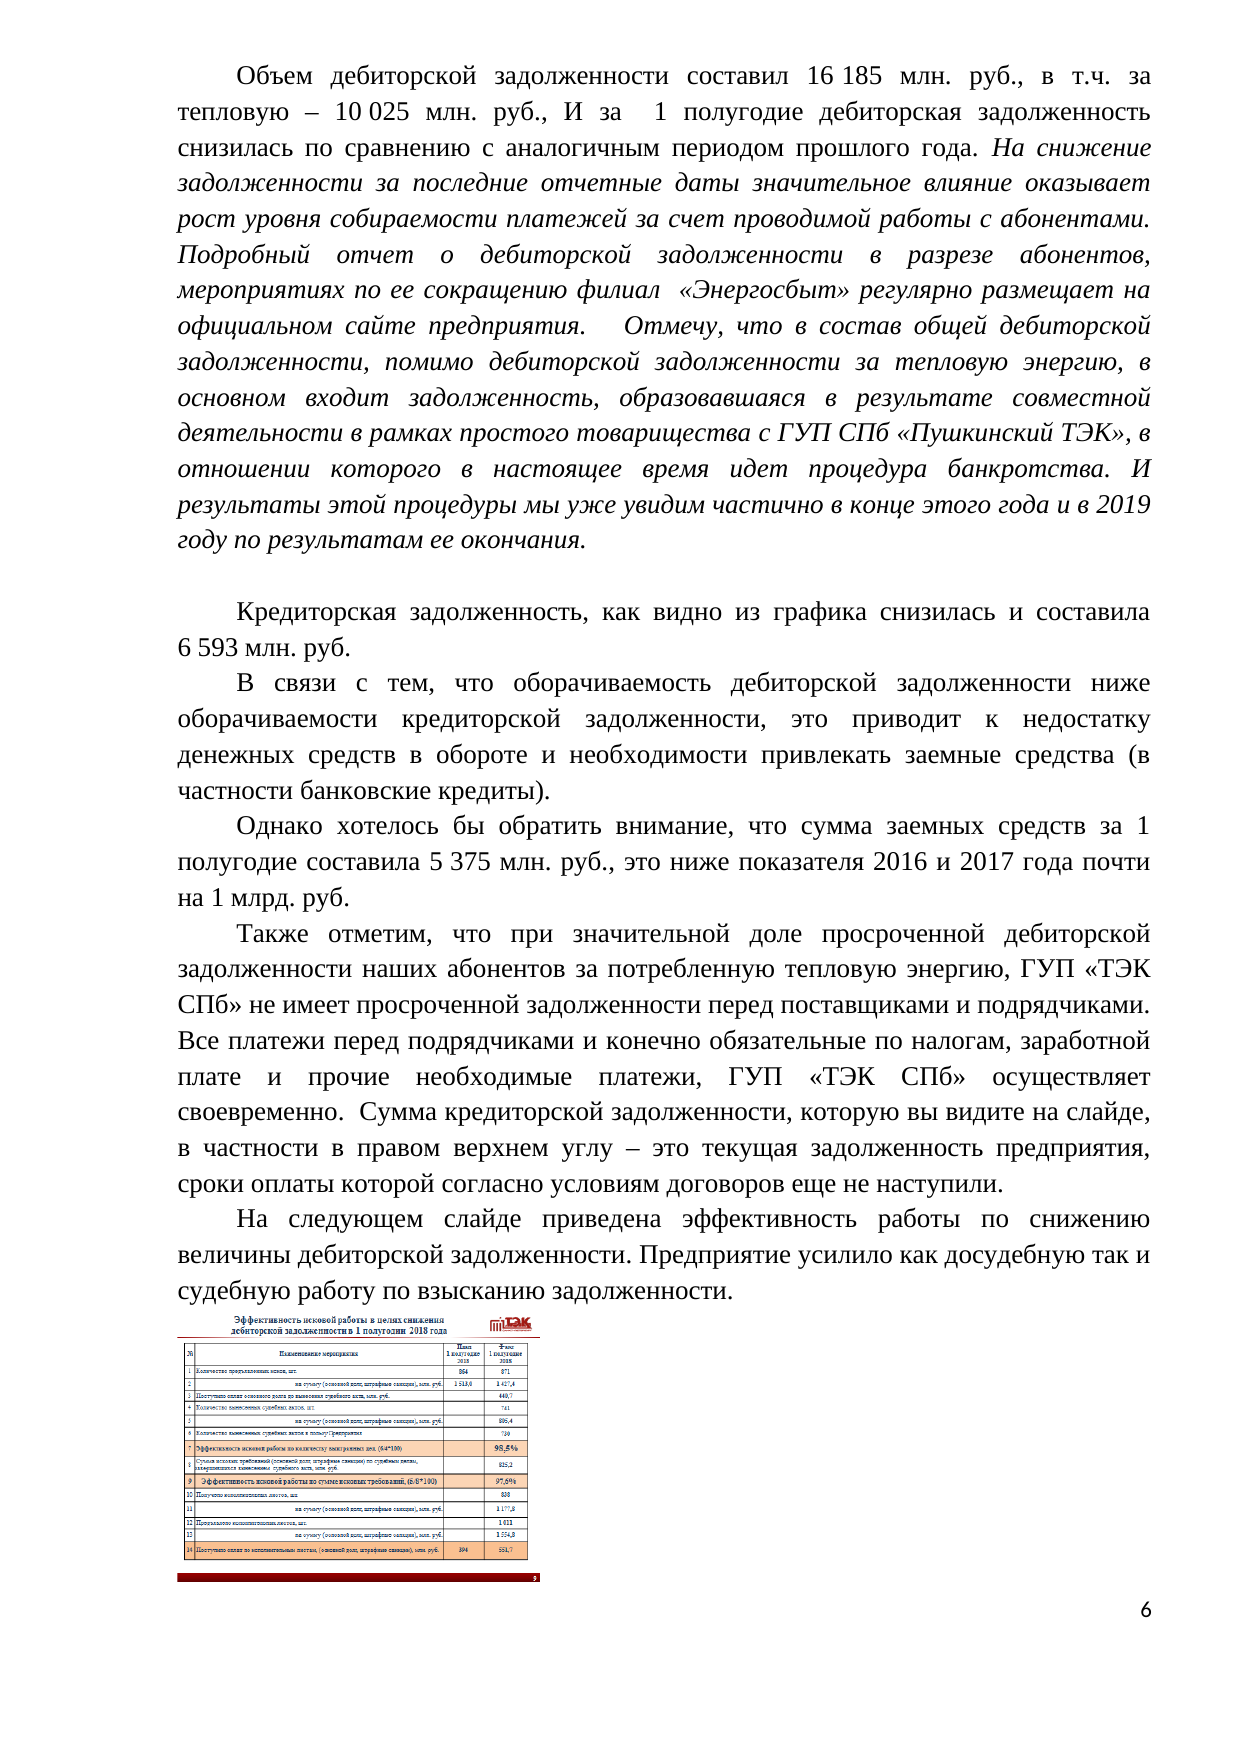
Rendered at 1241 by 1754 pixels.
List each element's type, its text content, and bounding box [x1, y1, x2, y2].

text В связи с тем, что оборачиваемость дебиторской задолженности ниже оборачиваемости кредиторской задолженности, это приводит к недостатку денежных средств в обороте и необходимости привлекать заемные средства (в частности банковские кредиты). [177, 667, 1152, 805]
text Кредиторская задолженность, как видно из графика снизилась и составила 6 593 млн. руб. [177, 595, 1152, 662]
text На следующем слайде приведена эффективность работы по снижению величины дебиторской задолженности. Предприятие усилило как досудебную так и судебную работу по взысканию задолженности. [177, 1202, 1152, 1305]
text Объем дебиторской задолженности составил 16 185 млн. руб., в т.ч. за тепловую – 10 025 млн. руб., И за 1 полугодие дебиторская задолженность снизилась по сравнению с аналогичным периодом прошлого года. На снижение задолженности за последние отчетные даты значительное влияние оказывает рост уровня собираемости платежей за счет проводимой работы с абонентами. Подробный отчет о дебиторской задолженности в разрезе абонентов, мероприятиях по ее сокращению филиал «Энергосбыт» регулярно размещает на официальном сайте предприятия. Отмечу, что в состав общей дебиторской задолженности, помимо дебиторской задолженности за тепловую энергию, в основном входит задолженность, образовавшаяся в результате совместной деятельности в рамках простого товарищества с ГУП СПб «Пушкинский ТЭК», в отношении которого в настоящее время идет процедура банкротства. И результаты этой процедуры мы уже увидим частично в конце этого года и в 2019 году по результатам ее окончания. [177, 59, 1152, 555]
text Однако хотелось бы обратить внимание, что сумма заемных средств за 1 полугодие составила 5 375 млн. руб., это ниже показателя 2016 и 2017 года почти на 1 млрд. руб. [177, 809, 1152, 912]
text Также отметим, что при значительной доле просроченной дебиторской задолженности наших абонентов за потребленную тепловую энергию, ГУП «ТЭК СПб» не имеет просроченной задолженности перед поставщиками и подрядчиками. Все платежи перед подрядчиками и конечно обязательные по налогам, заработной плате и прочие необходимые платежи, ГУП «ТЭК СПб» осуществляет своевременно. Сумма кредиторской задолженности, которую вы видите на слайде, в частности в правом верхнем углу – это текущая задолженность предприятия, сроки оплаты которой согласно условиям договоров еще не наступили. [177, 917, 1152, 1198]
picture [177, 1309, 540, 1582]
